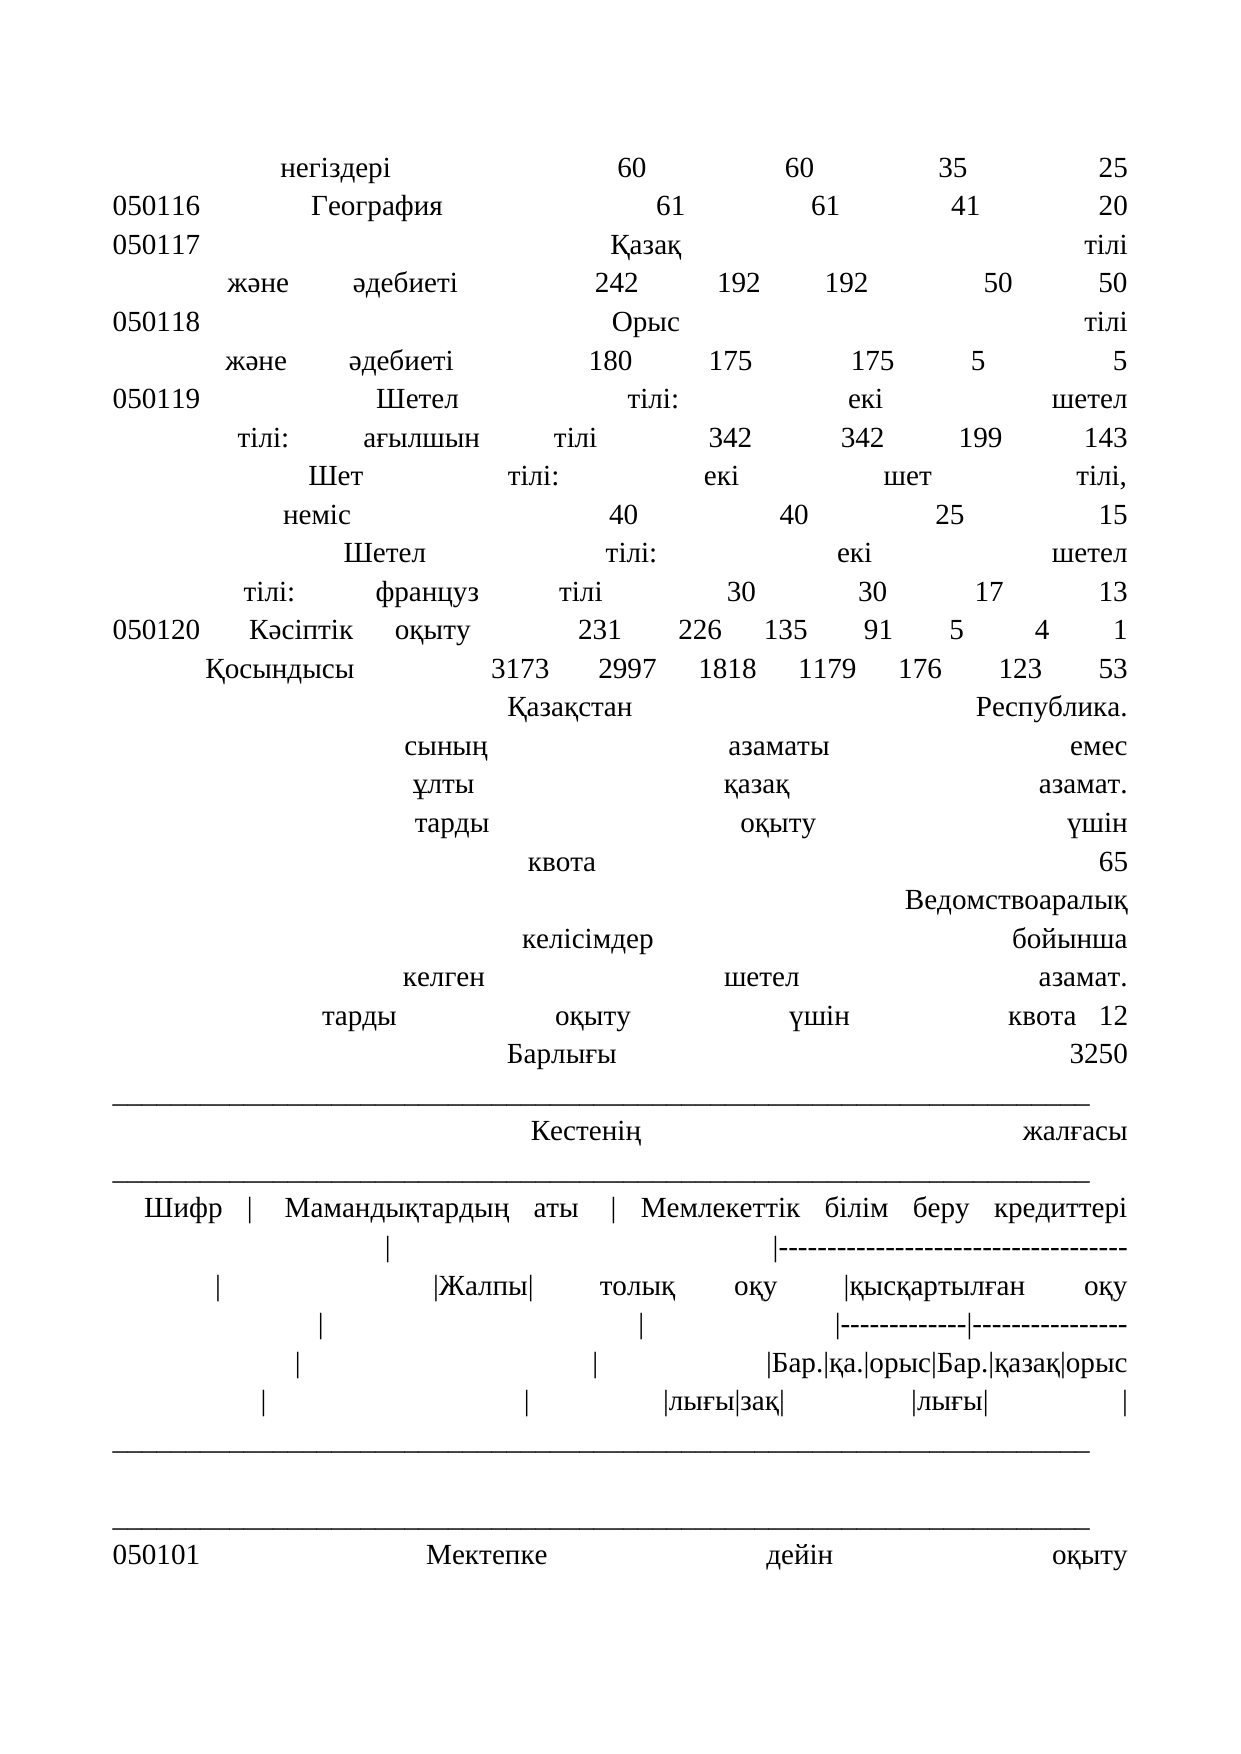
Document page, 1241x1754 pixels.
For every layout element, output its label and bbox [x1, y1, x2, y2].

text [112, 1113, 1128, 1571]
text [112, 150, 1128, 1108]
